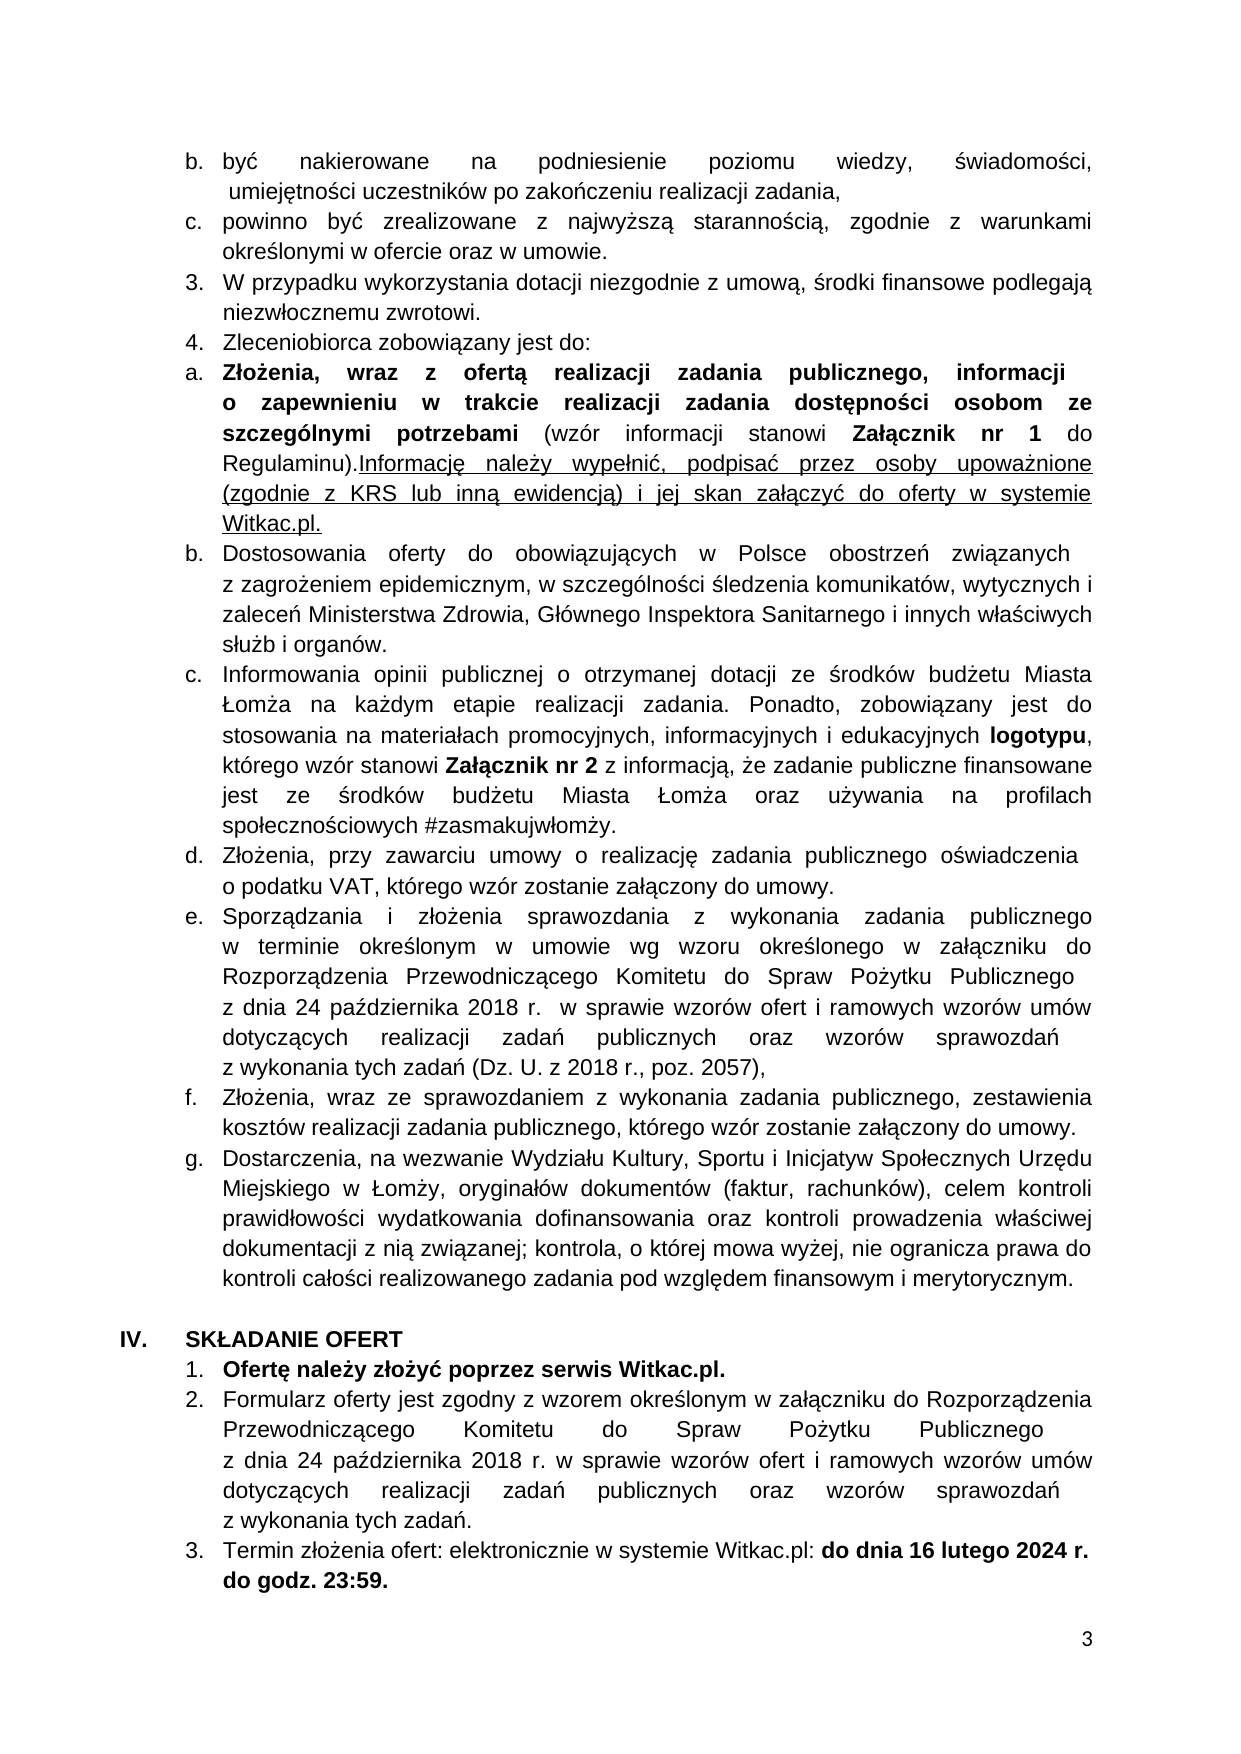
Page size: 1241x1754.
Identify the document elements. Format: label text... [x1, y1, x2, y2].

list Ofertę należy złożyć poprzez serwis Witkac.pl. [185, 1356, 1093, 1382]
list Dostarczenia, na wezwanie Wydziału Kultury, Sportu i Inicjatyw Społecznych Urzędu Miejskiego w Łomży, oryginałów dokumentów (faktur, rachunków), celem kontroli prawidłowości wydatkowania dofinansowania oraz kontroli prowadzenia właściwej dokumentacji z nią związanej; kontrola, o której mowa wyżej, nie ogranicza prawa do kontroli całości realizowanego zadania pod względem finansowym i merytorycznym. [185, 1144, 1093, 1292]
list powinno być zrealizowane z najwyższą starannością, zgodnie z warunkami określonymi w ofercie oraz w umowie. [185, 208, 1093, 264]
list Dostosowania oferty do obowiązujących w Polsce obostrzeń związanych z zagrożeniem epidemicznym, w szczególności śledzenia komunikatów, wytycznych i zaleceń Ministerstwa Zdrowia, Głównego Inspektora Sanitarnego i innych właściwych służb i organów. [185, 540, 1093, 657]
list Sporządzania i złożenia sprawozdania z wykonania zadania publicznego w terminie określonym w umowie wg wzoru określonego w załączniku do Rozporządzenia Przewodniczącego Komitetu do Spraw Pożytku Publicznego z dnia 24 października 2018 r. w sprawie wzorów ofert i ramowych wzorów umów dotyczących realizacji zadań publicznych oraz wzorów sprawozdań z wykonania tych zadań (Dz. U. z 2018 r., poz. 2057), [185, 903, 1093, 1080]
list SKŁADANIE OFERT [148, 1326, 1093, 1352]
list Termin złożenia ofert: elektronicznie w systemie Witkac.pl: do dnia 16 lutego 2024 r. do godz. 23:59. [185, 1537, 1093, 1594]
list W przypadku wykorzystania dotacji niezgodnie z umową, środki finansowe podlegają niezwłocznemu zwrotowi. [185, 268, 1093, 325]
list Informowania opinii publicznej o otrzymanej dotacji ze środków budżetu Miasta Łomża na każdym etapie realizacji zadania. Ponadto, zobowiązany jest do stosowania na materiałach promocyjnych, informacyjnych i edukacyjnych logotypu, którego wzór stanowi Załącznik nr 2 z informacją, że zadanie publiczne finansowane jest ze środków budżetu Miasta Łomża oraz używania na profilach społecznościowych #zasmakujwłomży. [185, 661, 1093, 838]
list Zleceniobiorca zobowiązany jest do: [185, 329, 1093, 355]
list być nakierowane na podniesienie poziomu wiedzy, świadomości, umiejętności uczestników po zakończeniu realizacji zadania, [185, 148, 1093, 204]
list Formularz oferty jest zgodny z wzorem określonym w załączniku do Rozporządzenia Przewodniczącego Komitetu do Spraw Pożytku Publicznego z dnia 24 października 2018 r. w sprawie wzorów ofert i ramowych wzorów umów dotyczących realizacji zadań publicznych oraz wzorów sprawozdań z wykonania tych zadań. [185, 1386, 1093, 1533]
list Złożenia, wraz ze sprawozdaniem z wykonania zadania publicznego, zestawienia kosztów realizacji zadania publicznego, którego wzór zostanie załączony do umowy. [185, 1084, 1093, 1141]
list Złożenia, przy zawarciu umowy o realizację zadania publicznego oświadczenia o podatku VAT, którego wzór zostanie załączony do umowy. [185, 842, 1093, 899]
list Złożenia, wraz z ofertą realizacji zadania publicznego, informacji o zapewnieniu w trakcie realizacji zadania dostępności osobom ze szczególnymi potrzebami (wzór informacji stanowi Załącznik nr 1 do Regulaminu).Informację należy wypełnić, podpisać przez osoby upoważnione (zgodnie z KRS lub inną ewidencją) i jej skan załączyć do oferty w systemie Witkac.pl. [185, 359, 1093, 536]
